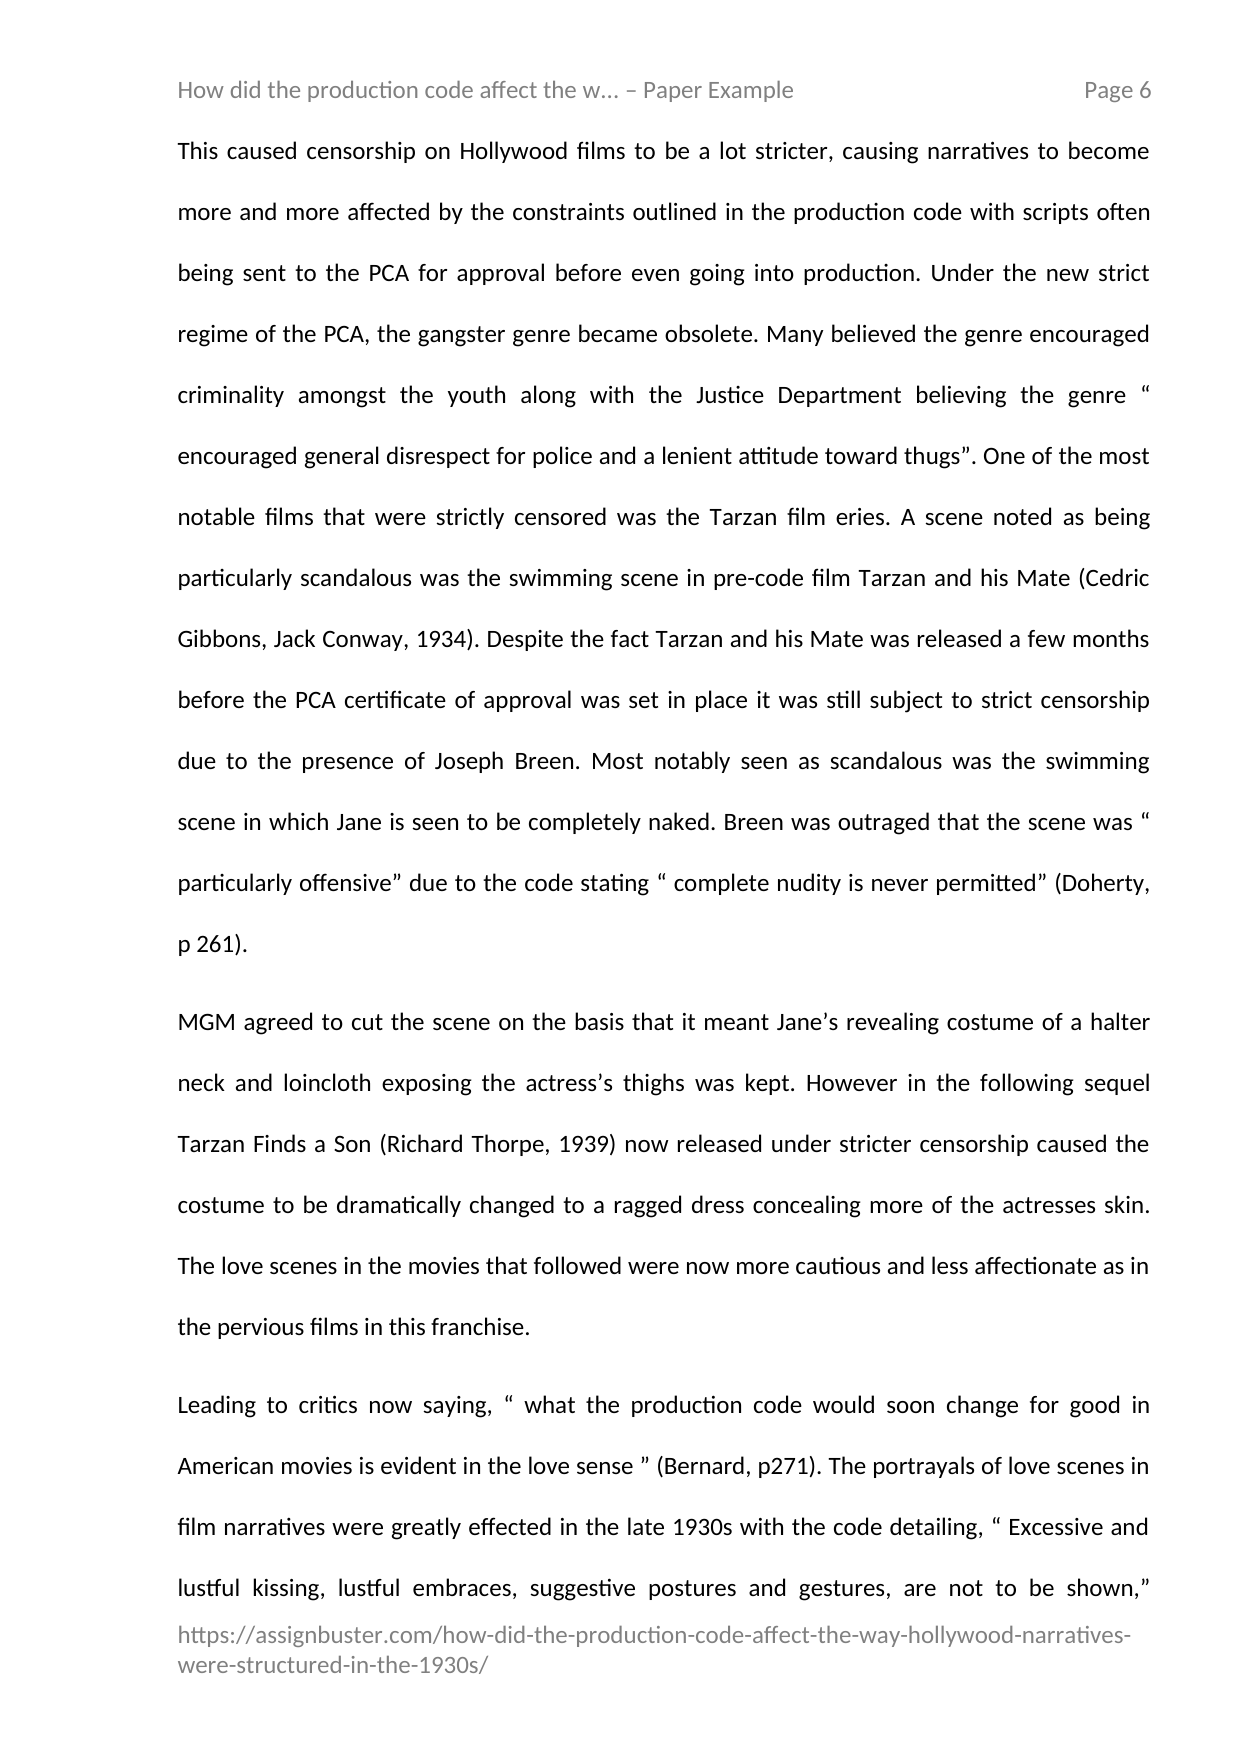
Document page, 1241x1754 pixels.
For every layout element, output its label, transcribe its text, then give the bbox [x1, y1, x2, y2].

text This caused censorship on Hollywood films to be a lot stricter, causing narratives to become more and more affected by the constraints outlined in the production code with scripts often being sent to the PCA for approval before even going into production. Under the new strict regime of the PCA, the gangster genre became obsolete. Many believed the genre encouraged criminality amongst the youth along with the Justice Department believing the genre “ encouraged general disrespect for police and a lenient attitude toward thugs”. One of the most notable films that were strictly censored was the Tarzan film eries. A scene noted as being particularly scandalous was the swimming scene in pre-code film Tarzan and his Mate (Cedric Gibbons, Jack Conway, 1934). Despite the fact Tarzan and his Mate was released a few months before the PCA certificate of approval was set in place it was still subject to strict censorship due to the presence of Joseph Breen. Most notably seen as scandalous was the swimming scene in which Jane is seen to be completely naked. Breen was outraged that the scene was “ particularly offensive” due to the code stating “ complete nudity is never permitted” (Doherty, p 261). [177, 135, 1152, 959]
text MGM agreed to cut the scene on the basis that it meant Jane’s revealing costume of a halter neck and loincloth exposing the actress’s thighs was kept. However in the following sequel Tarzan Finds a Son (Richard Thorpe, 1939) now released under stricter censorship caused the costume to be dramatically changed to a ragged dress concealing more of the actresses skin. The love scenes in the movies that followed were now more cautious and less affectionate as in the pervious films in this franchise. [177, 1006, 1152, 1342]
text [177, 1389, 1152, 1603]
